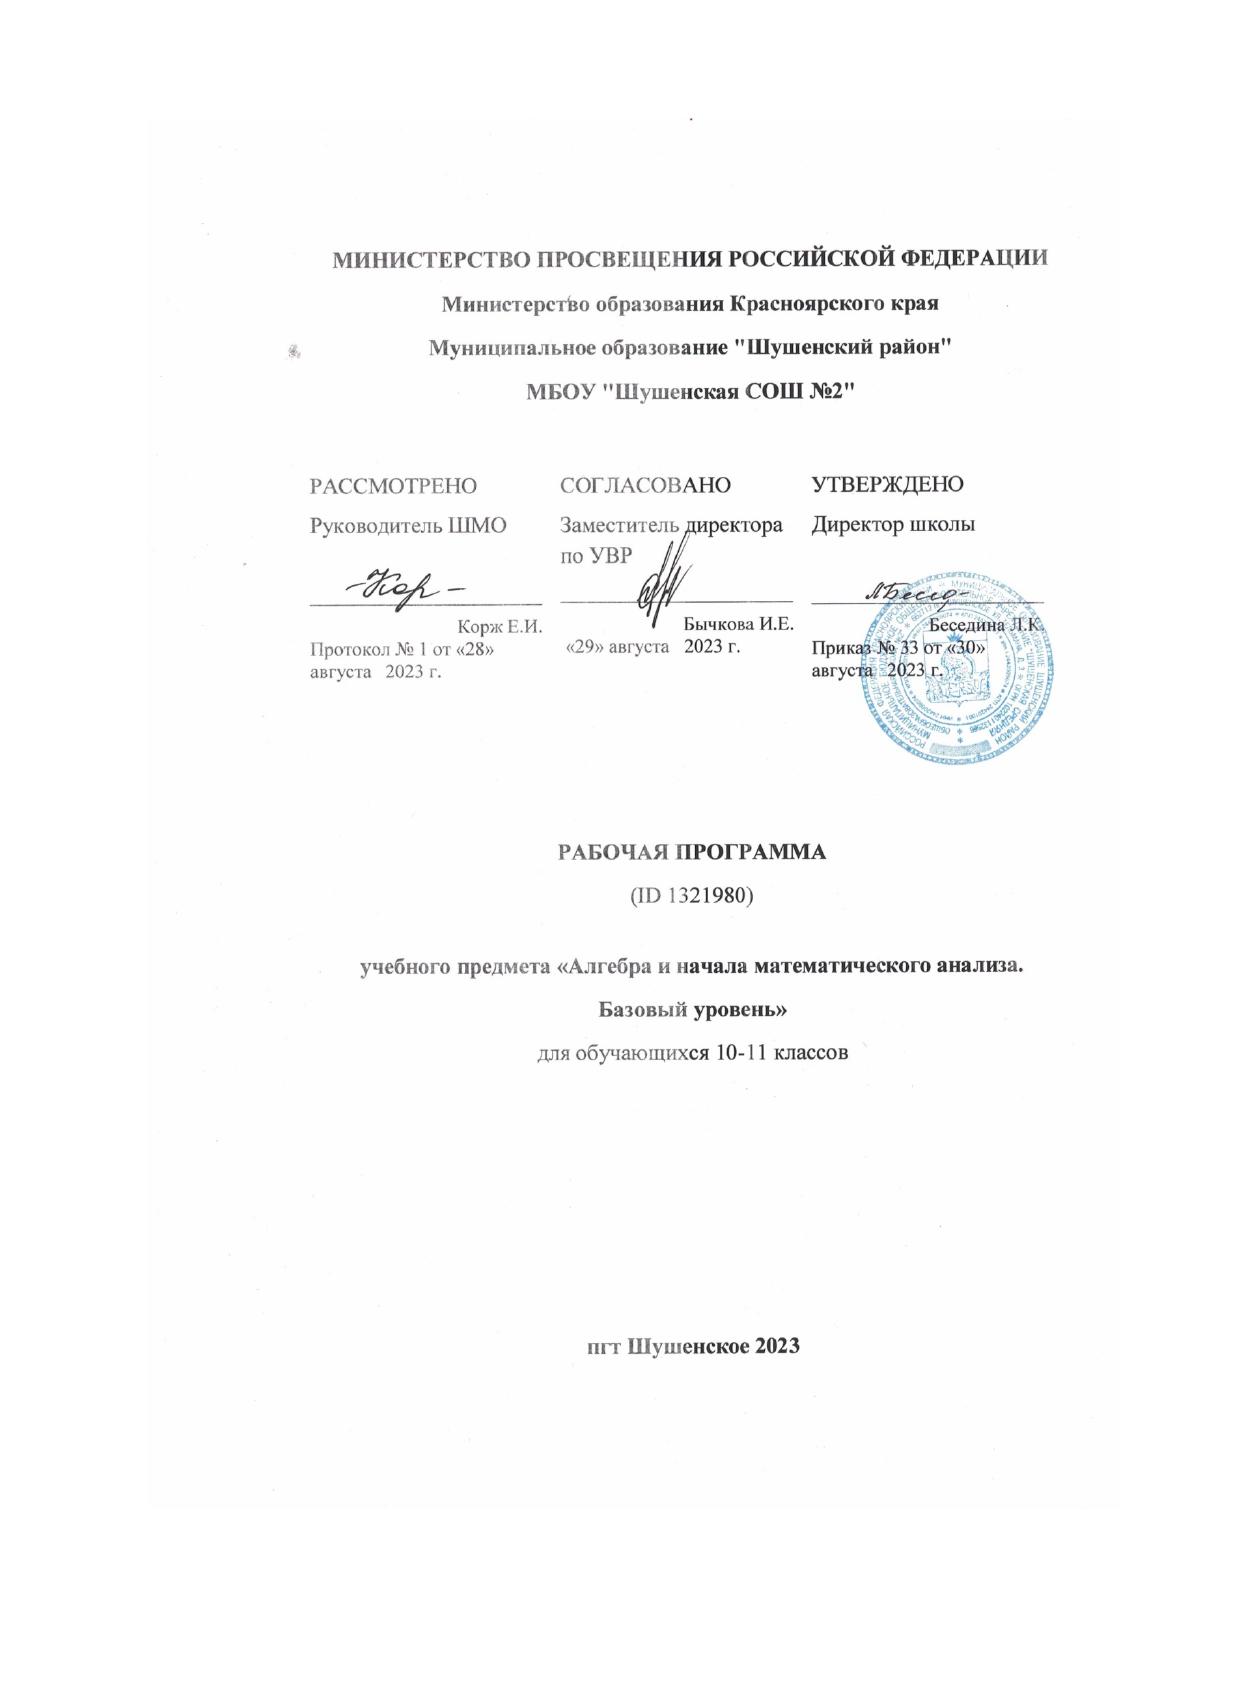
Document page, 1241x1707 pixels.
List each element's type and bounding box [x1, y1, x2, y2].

picture [147, 118, 1123, 1509]
